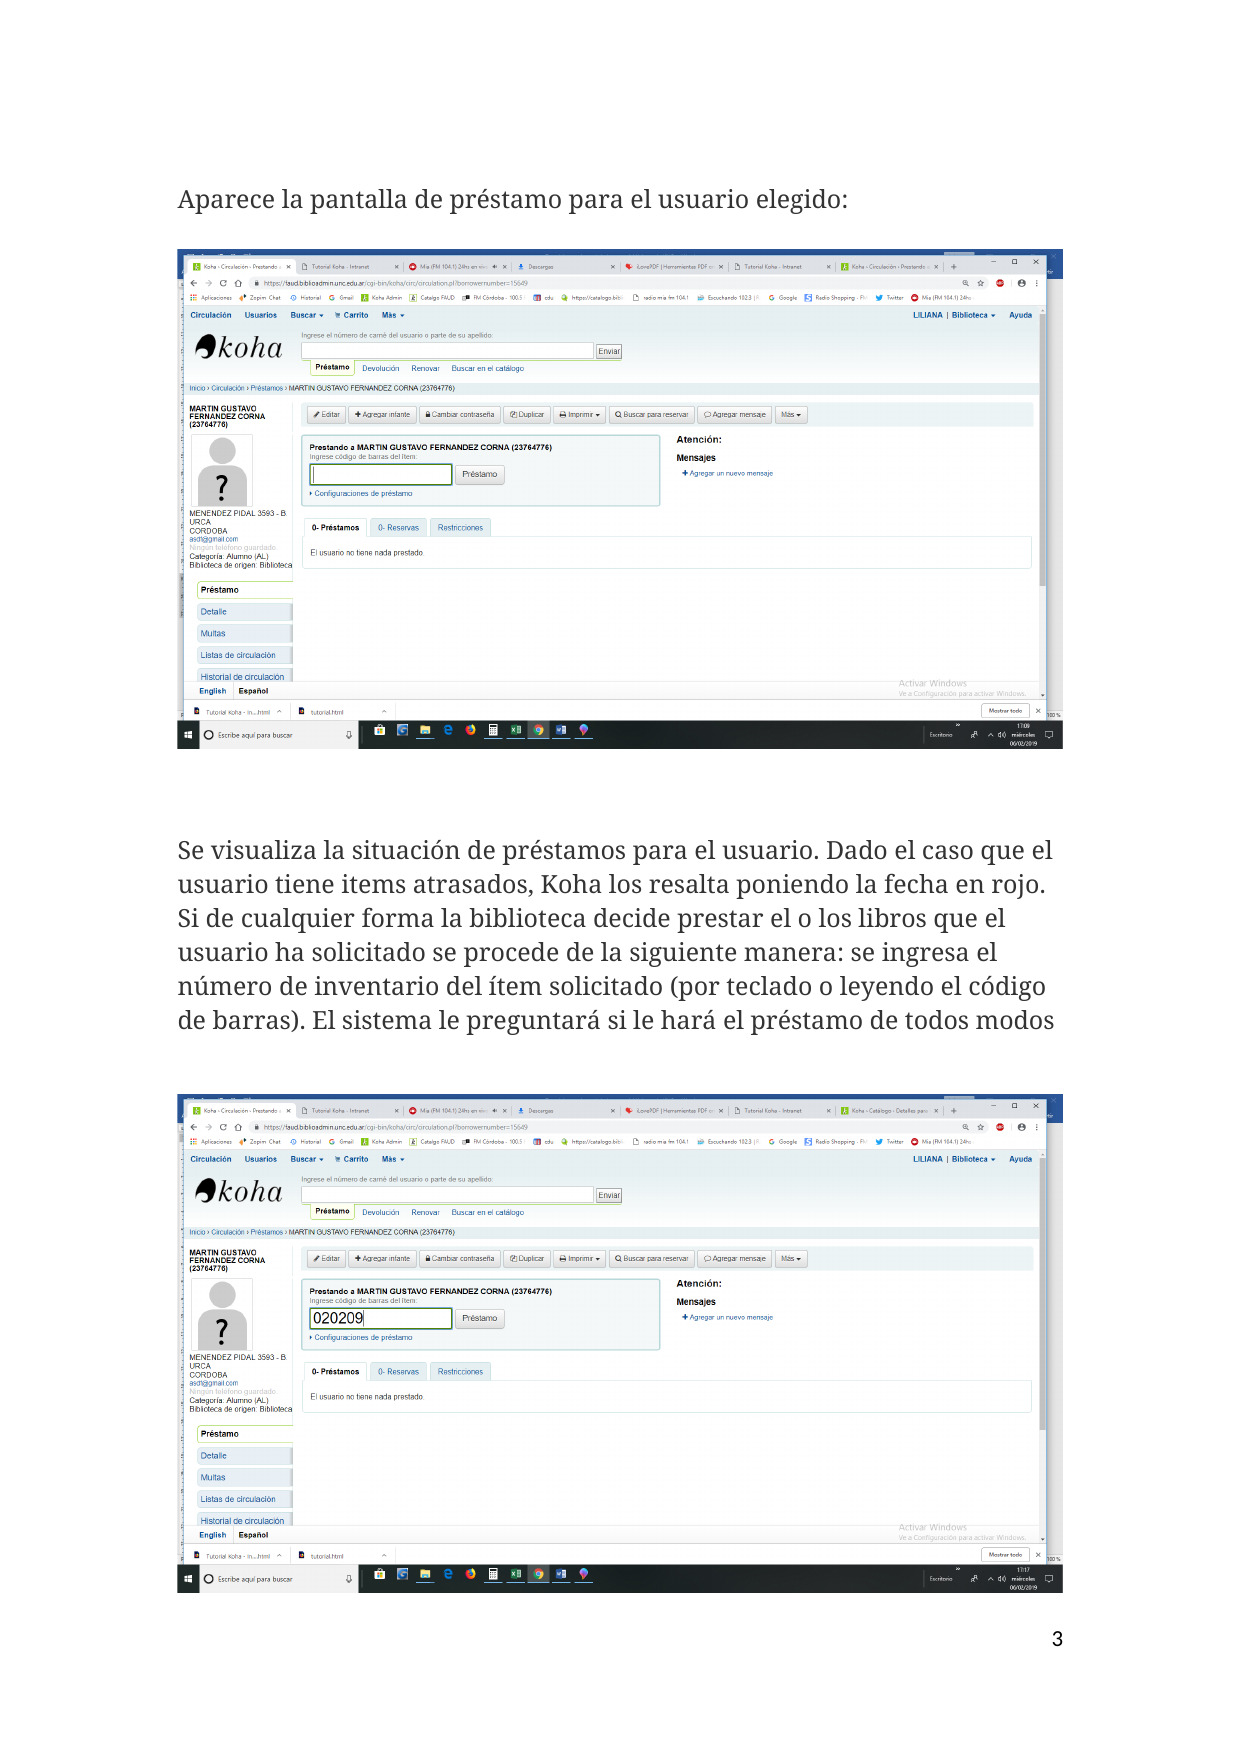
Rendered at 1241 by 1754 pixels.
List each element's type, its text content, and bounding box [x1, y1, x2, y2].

picture [177, 1094, 1063, 1593]
picture [177, 249, 1063, 749]
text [177, 148, 1063, 249]
